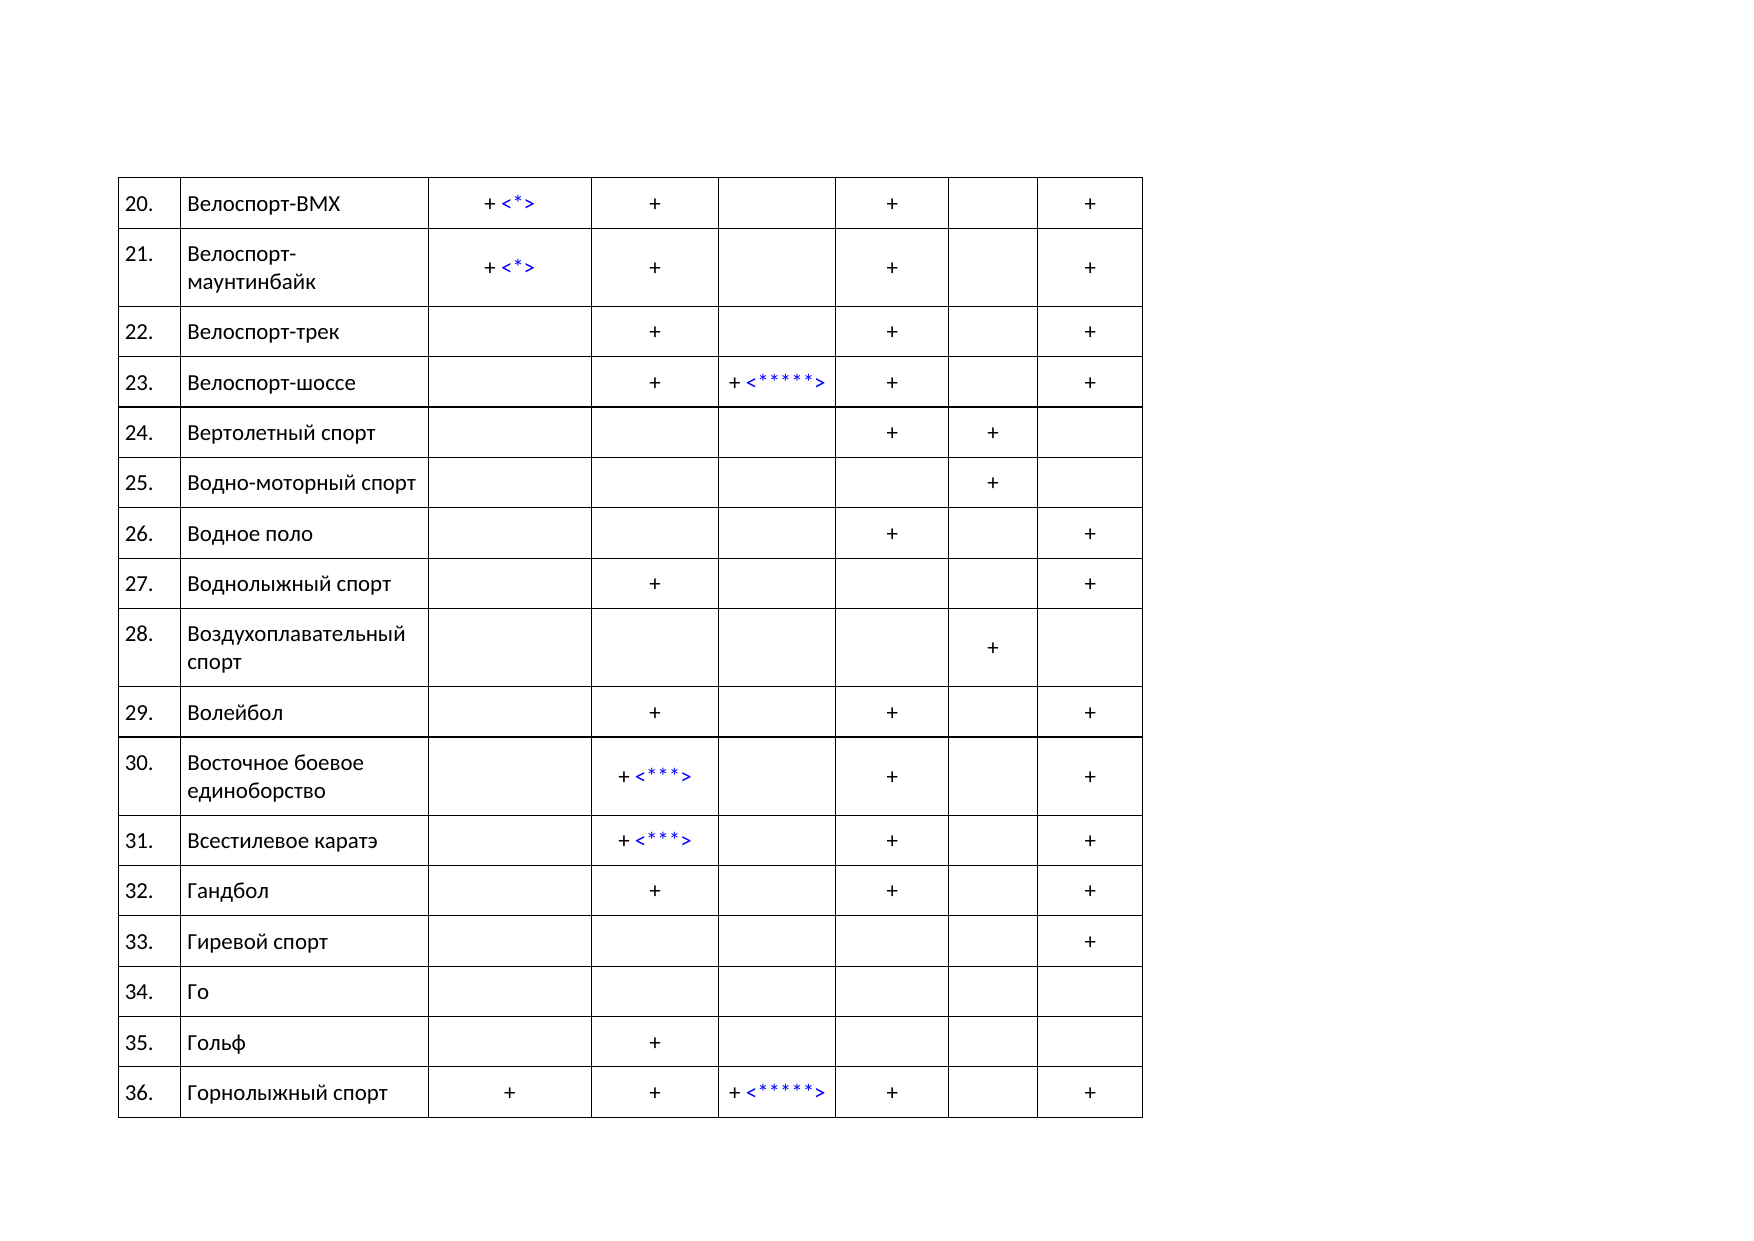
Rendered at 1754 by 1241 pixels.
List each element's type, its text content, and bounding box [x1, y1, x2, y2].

table_cell Водное поло [181, 508, 428, 557]
table_cell + [592, 307, 718, 356]
table_cell + [1038, 1067, 1142, 1117]
table_cell 27. [119, 559, 180, 608]
table_cell [836, 458, 948, 507]
table_cell + [1038, 816, 1142, 865]
table_cell [949, 508, 1037, 557]
table_cell [1038, 609, 1142, 686]
table_cell [1038, 458, 1142, 507]
table_cell [719, 967, 835, 1016]
table_cell [949, 866, 1037, 915]
table_cell [592, 508, 718, 557]
table_cell + <***> [592, 738, 718, 815]
table_cell [429, 559, 591, 608]
table_cell Велоспорт-ВМХ [181, 178, 428, 227]
table_cell [949, 559, 1037, 608]
table_cell + [836, 229, 948, 306]
table_cell [719, 178, 835, 227]
table_cell Вертолетный спорт [181, 408, 428, 457]
table_cell [719, 559, 835, 608]
table_cell Воднолыжный спорт [181, 559, 428, 608]
table_cell [719, 816, 835, 865]
table_cell Гиревой спорт [181, 916, 428, 966]
table_cell [719, 458, 835, 507]
table_cell [1038, 408, 1142, 457]
table_cell + [836, 687, 948, 736]
table_cell + [949, 458, 1037, 507]
table_cell + [836, 408, 948, 457]
table_cell + [592, 229, 718, 306]
table_cell + <*> [429, 229, 591, 306]
table_cell [949, 229, 1037, 306]
table_cell [949, 916, 1037, 966]
table_cell [836, 916, 948, 966]
table_cell + [836, 1067, 948, 1117]
table_cell 35. [119, 1017, 180, 1066]
table_cell [949, 178, 1037, 227]
table_cell Велоспорт-маунтинбайк [181, 229, 428, 306]
table_cell 23. [119, 357, 180, 406]
table_cell [429, 866, 591, 915]
table_cell [1038, 967, 1142, 1016]
table_cell + [836, 738, 948, 815]
table_cell [592, 408, 718, 457]
table_cell [836, 559, 948, 608]
table_cell 29. [119, 687, 180, 736]
table_cell [429, 738, 591, 815]
table_cell + [1038, 229, 1142, 306]
table_cell [592, 609, 718, 686]
table_cell + [592, 559, 718, 608]
table_cell Воздухоплавательный спорт [181, 609, 428, 686]
table_cell + [592, 687, 718, 736]
table_cell [1038, 1017, 1142, 1066]
table_cell + [836, 178, 948, 227]
table_cell [429, 967, 591, 1016]
table_cell [429, 307, 591, 356]
table_cell 28. [119, 609, 180, 686]
table_cell + [1038, 916, 1142, 966]
table_cell + [1038, 866, 1142, 915]
table_cell [836, 967, 948, 1016]
table_cell [429, 357, 591, 406]
table_cell [719, 738, 835, 815]
table_cell + [1038, 738, 1142, 815]
table_cell + [836, 307, 948, 356]
table_cell Водно-моторный спорт [181, 458, 428, 507]
table_cell Велоспорт-трек [181, 307, 428, 356]
table_cell [429, 687, 591, 736]
table_cell + [592, 866, 718, 915]
table_cell + [1038, 687, 1142, 736]
table_cell [429, 508, 591, 557]
table_cell [429, 408, 591, 457]
table_cell + [836, 508, 948, 557]
table_cell [949, 816, 1037, 865]
table_cell + <*****> [719, 1067, 835, 1117]
table_cell + [836, 866, 948, 915]
table_cell [719, 916, 835, 966]
table_cell + [592, 1017, 718, 1066]
table_cell [836, 609, 948, 686]
table_cell 30. [119, 738, 180, 815]
table_cell + <*> [429, 178, 591, 227]
table_cell 33. [119, 916, 180, 966]
table_cell 21. [119, 229, 180, 306]
table_cell [836, 1017, 948, 1066]
table_cell + [836, 816, 948, 865]
table_cell [719, 687, 835, 736]
table_cell Горнолыжный спорт [181, 1067, 428, 1117]
table_cell [949, 967, 1037, 1016]
table_cell [949, 357, 1037, 406]
table_cell [719, 866, 835, 915]
table_cell [719, 408, 835, 457]
table_cell Всестилевое каратэ [181, 816, 428, 865]
table_cell Волейбол [181, 687, 428, 736]
table_cell + [1038, 178, 1142, 227]
table_cell [429, 458, 591, 507]
table_cell + <***> [592, 816, 718, 865]
table_cell [719, 1017, 835, 1066]
table_cell [719, 609, 835, 686]
table_cell 20. [119, 178, 180, 227]
table_cell Гольф [181, 1017, 428, 1066]
table_cell 25. [119, 458, 180, 507]
table_cell Го [181, 967, 428, 1016]
table_cell [592, 967, 718, 1016]
table_cell + [949, 609, 1037, 686]
table_cell + [1038, 357, 1142, 406]
table_cell + [949, 408, 1037, 457]
table_cell + [836, 357, 948, 406]
table_cell [592, 916, 718, 966]
table_cell + [429, 1067, 591, 1117]
table_cell [949, 738, 1037, 815]
table_cell [429, 916, 591, 966]
table_cell + [592, 178, 718, 227]
table_cell [949, 307, 1037, 356]
table_cell [592, 458, 718, 507]
table_cell [719, 229, 835, 306]
table_cell [719, 307, 835, 356]
table_cell [949, 687, 1037, 736]
table_cell 22. [119, 307, 180, 356]
table_cell [429, 816, 591, 865]
table_cell + [592, 357, 718, 406]
table_cell 24. [119, 408, 180, 457]
table_cell 26. [119, 508, 180, 557]
table_cell [949, 1017, 1037, 1066]
table_cell Восточное боевое единоборство [181, 738, 428, 815]
table_cell 36. [119, 1067, 180, 1117]
table_cell + [1038, 559, 1142, 608]
table_cell 32. [119, 866, 180, 915]
table_cell + [1038, 307, 1142, 356]
table_cell [719, 508, 835, 557]
table_cell Гандбол [181, 866, 428, 915]
table_cell [429, 1017, 591, 1066]
table_cell + [1038, 508, 1142, 557]
table_cell [949, 1067, 1037, 1117]
table_cell + <*****> [719, 357, 835, 406]
table_cell 34. [119, 967, 180, 1016]
table_cell Велоспорт-шоссе [181, 357, 428, 406]
table_cell 31. [119, 816, 180, 865]
table_cell + [592, 1067, 718, 1117]
table_cell [429, 609, 591, 686]
